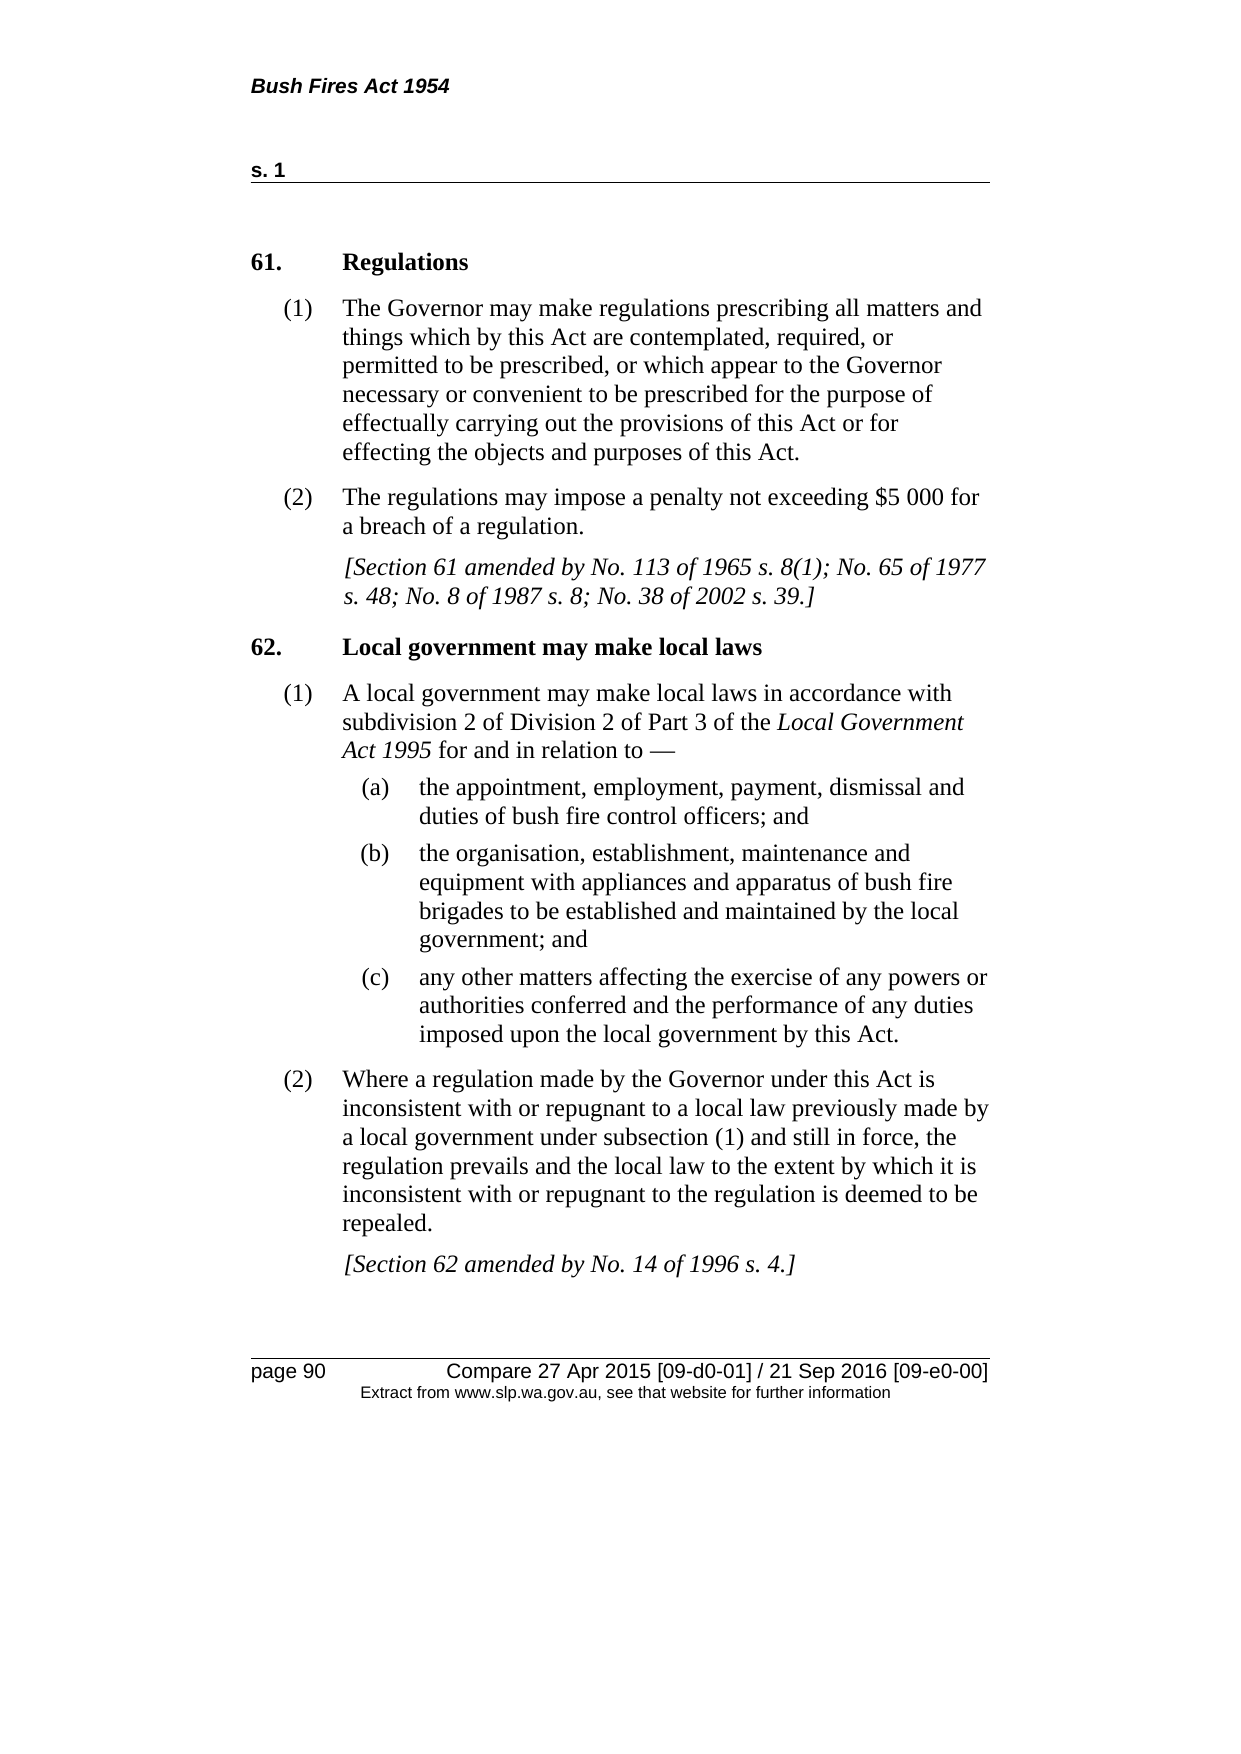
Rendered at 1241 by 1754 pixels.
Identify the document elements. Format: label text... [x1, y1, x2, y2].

text [Section 62 amended by No. 14 of 1996 s. 4.] [251, 1249, 990, 1278]
text (b) the organisation, establishment, maintenance and equipment with appliances and apparatus of bush fire brigades to be established and maintained by the local government; and [251, 838, 990, 953]
text (2) The regulations may impose a penalty not exceeding $5 000 for a breach of a regulation. [251, 482, 990, 539]
text (2) Where a regulation made by the Governor under this Act is inconsistent with or repugnant to a local law previously made by a local government under subsection (1) and still in force, the regulation prevails and the local law to the extent by which it is inconsistent with or repugnant to the regulation is deemed to be repealed. [251, 1064, 990, 1237]
subtitle 61. Regulations [251, 247, 990, 276]
subtitle 62. Local government may make local laws [251, 632, 990, 661]
text [Section 61 amended by No. 113 of 1965 s. 8(1); No. 65 of 1977 s. 48; No. 8 of 1987 s. 8; No. 38 of 2002 s. 39.] [251, 552, 990, 609]
text (c) any other matters affecting the exercise of any powers or authorities conferred and the performance of any duties imposed upon the local government by this Act. [251, 962, 990, 1048]
text (1) The Governor may make regulations prescribing all matters and things which by this Act are contemplated, required, or permitted to be prescribed, or which appear to the Governor necessary or convenient to be prescribed for the purpose of effectually carrying out the provisions of this Act or for effecting the objects and purposes of this Act. [251, 293, 990, 465]
text (1) A local government may make local laws in accordance with subdivision 2 of Division 2 of Part 3 of the Local Government Act 1995 for and in relation to — [251, 678, 990, 764]
text (a) the appointment, employment, payment, dismissal and duties of bush fire control officers; and [251, 772, 990, 830]
